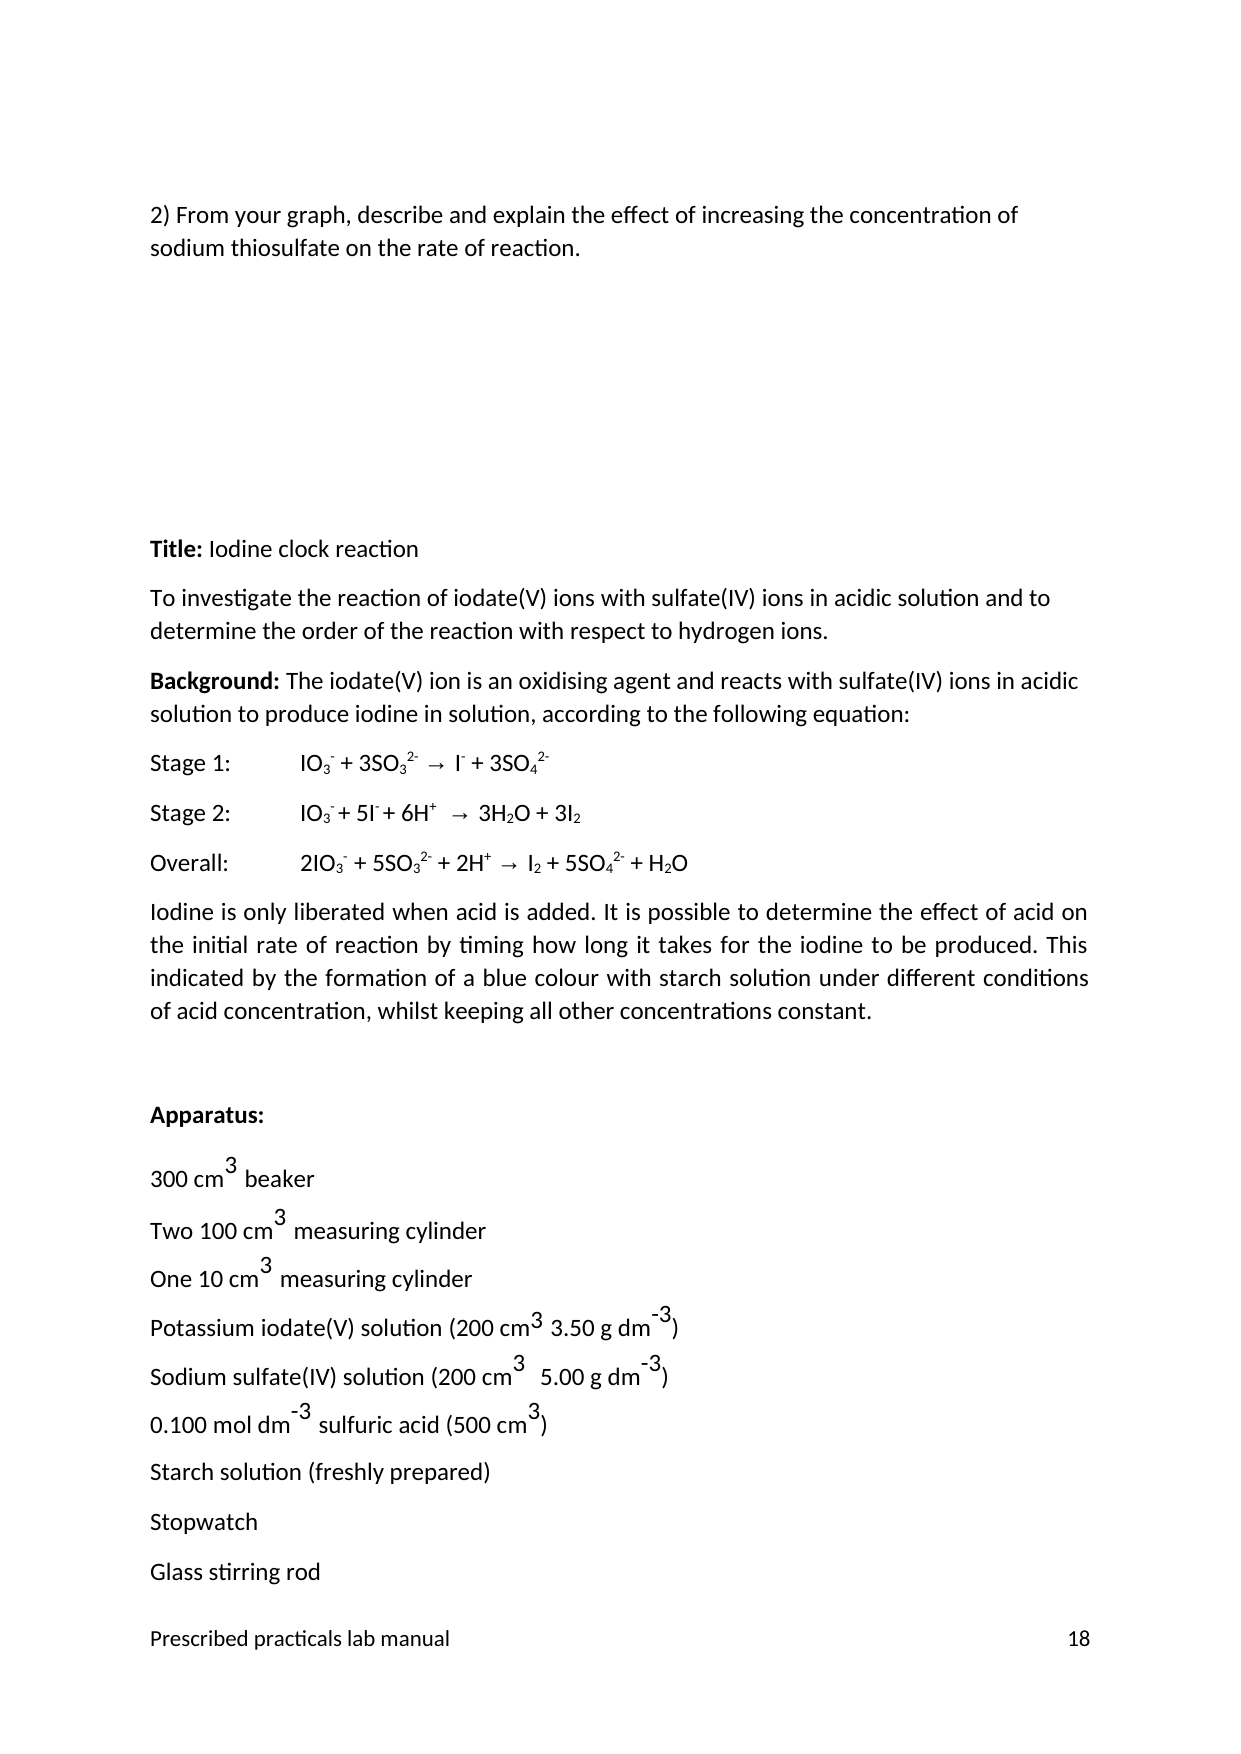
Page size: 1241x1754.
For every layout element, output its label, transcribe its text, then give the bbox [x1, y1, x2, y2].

text 300 cm3 beaker [150, 1149, 1090, 1194]
text To investigate the reaction of iodate(V) ions with sulfate(IV) ions in acidic solution and to determine the order of the reaction with respect to hydrogen ions. [150, 582, 1090, 646]
text Potassium iodate(V) solution (200 cm3 3.50 g dm-3) [150, 1311, 1090, 1343]
text Title: Iodine clock reaction [150, 533, 1090, 563]
text Iodine is only liberated when acid is added. It is possible to determine the effect of acid on the initial rate of reaction by timing how long it takes for the iodine to be produced. This indicated by the formation of a blue colour with starch solution under different conditions of acid concentration, whilst keeping all other concentrations constant. [150, 896, 1090, 1026]
text 0.100 mol dm-3 sulfuric acid (500 cm3) [150, 1408, 1090, 1440]
text Apparatus: [150, 1100, 1090, 1130]
text Background: The iodate(V) ion is an oxidising agent and reacts with sulfate(IV) ions in acidic solution to produce iodine in solution, according to the following equation: [150, 665, 1090, 728]
text Stage 2: IO3- + 5I- + 6H+ 3H2O + 3I2 [150, 797, 1090, 828]
text Stopwatch [150, 1506, 1090, 1537]
text Stage 1: IO3- + 3SO32- I- + 3SO42- [150, 747, 1090, 778]
text Two 100 cm3 measuring cylinder [150, 1214, 1090, 1246]
text One 10 cm3 measuring cylinder [150, 1262, 1090, 1294]
text Overall: 2IO3- + 5SO32- + 2H+ I2 + 5SO42- + H2O [150, 847, 1090, 877]
text 2) From your graph, describe and explain the effect of increasing the concentration of sodium thiosulfate on the rate of reaction. [150, 199, 1090, 263]
text Starch solution (freshly prepared) [150, 1457, 1090, 1487]
text Sodium sulfate(IV) solution (200 cm3 5.00 g dm-3) [150, 1359, 1090, 1391]
text Glass stirring rod [150, 1556, 1090, 1586]
